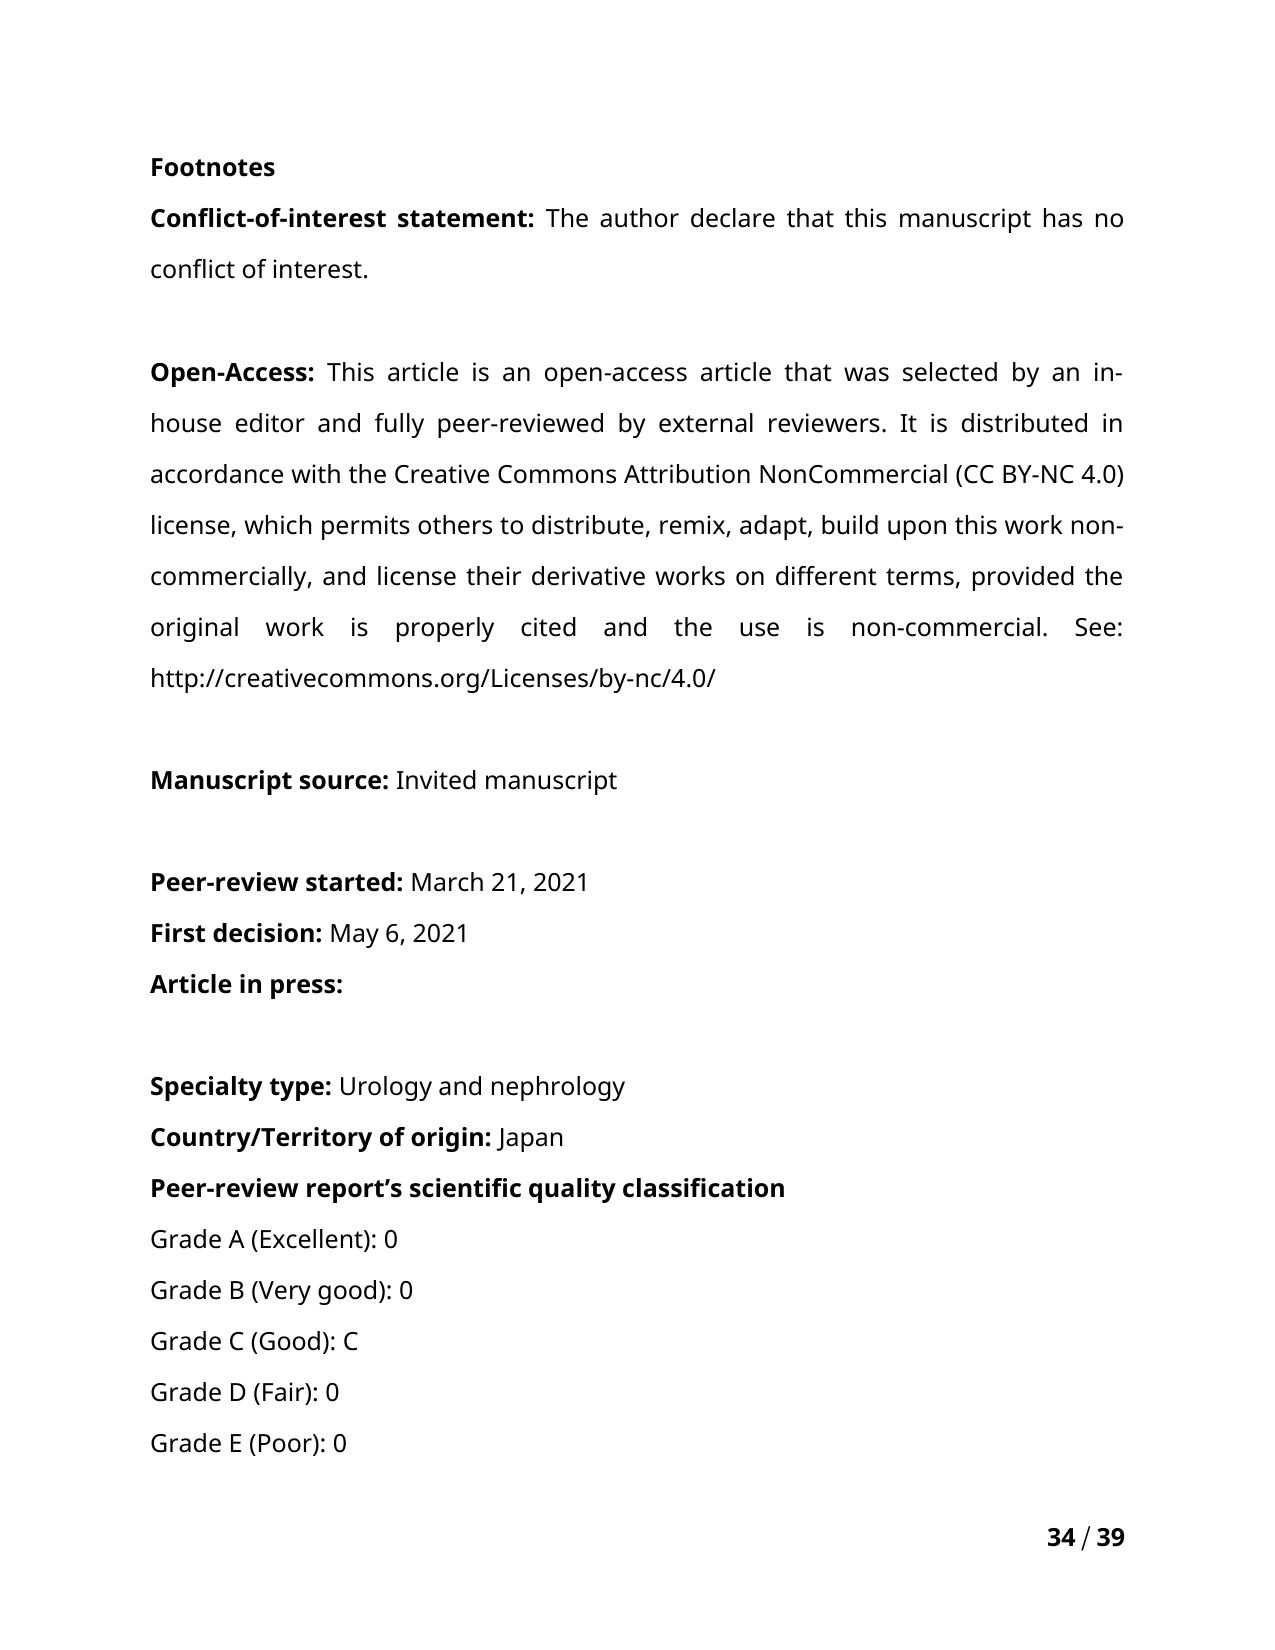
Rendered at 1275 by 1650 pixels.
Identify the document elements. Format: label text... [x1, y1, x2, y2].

text Conflict-of-interest statement: The author declare that this manuscript has no conflict of interest. [150, 201, 1125, 286]
text Grade B (Very good): 0 [150, 1273, 1125, 1307]
text Peer-review report’s scientific quality classification [150, 1171, 1125, 1205]
text Grade E (Poor): 0 [150, 1426, 1125, 1460]
text Grade D (Fair): 0 [150, 1375, 1125, 1409]
text Grade A (Excellent): 0 [150, 1222, 1125, 1256]
text Specialty type: Urology and nephrology [150, 1069, 1125, 1103]
text Open-Access: This article is an open-access article that was selected by an in-house editor and fully peer-reviewed by external reviewers. It is distributed in accordance with the Creative Commons Attribution NonCommercial (CC BY-NC 4.0) license, which permits others to distribute, remix, adapt, build upon this work non-commercially, and license their derivative works on different terms, provided the original work is properly cited and the use is non-commercial. See: http://creativecommons.org/Licenses/by-nc/4.0/ [150, 354, 1125, 694]
text Manuscript source: Invited manuscript [150, 762, 1125, 797]
text Grade C (Good): C [150, 1324, 1125, 1358]
text Article in press: [150, 967, 1125, 1001]
text Country/Territory of origin: Japan [150, 1120, 1125, 1154]
text Peer-review started: March 21, 2021 [150, 864, 1125, 899]
text Footnotes [150, 150, 1125, 184]
text First decision: May 6, 2021 [150, 916, 1125, 950]
